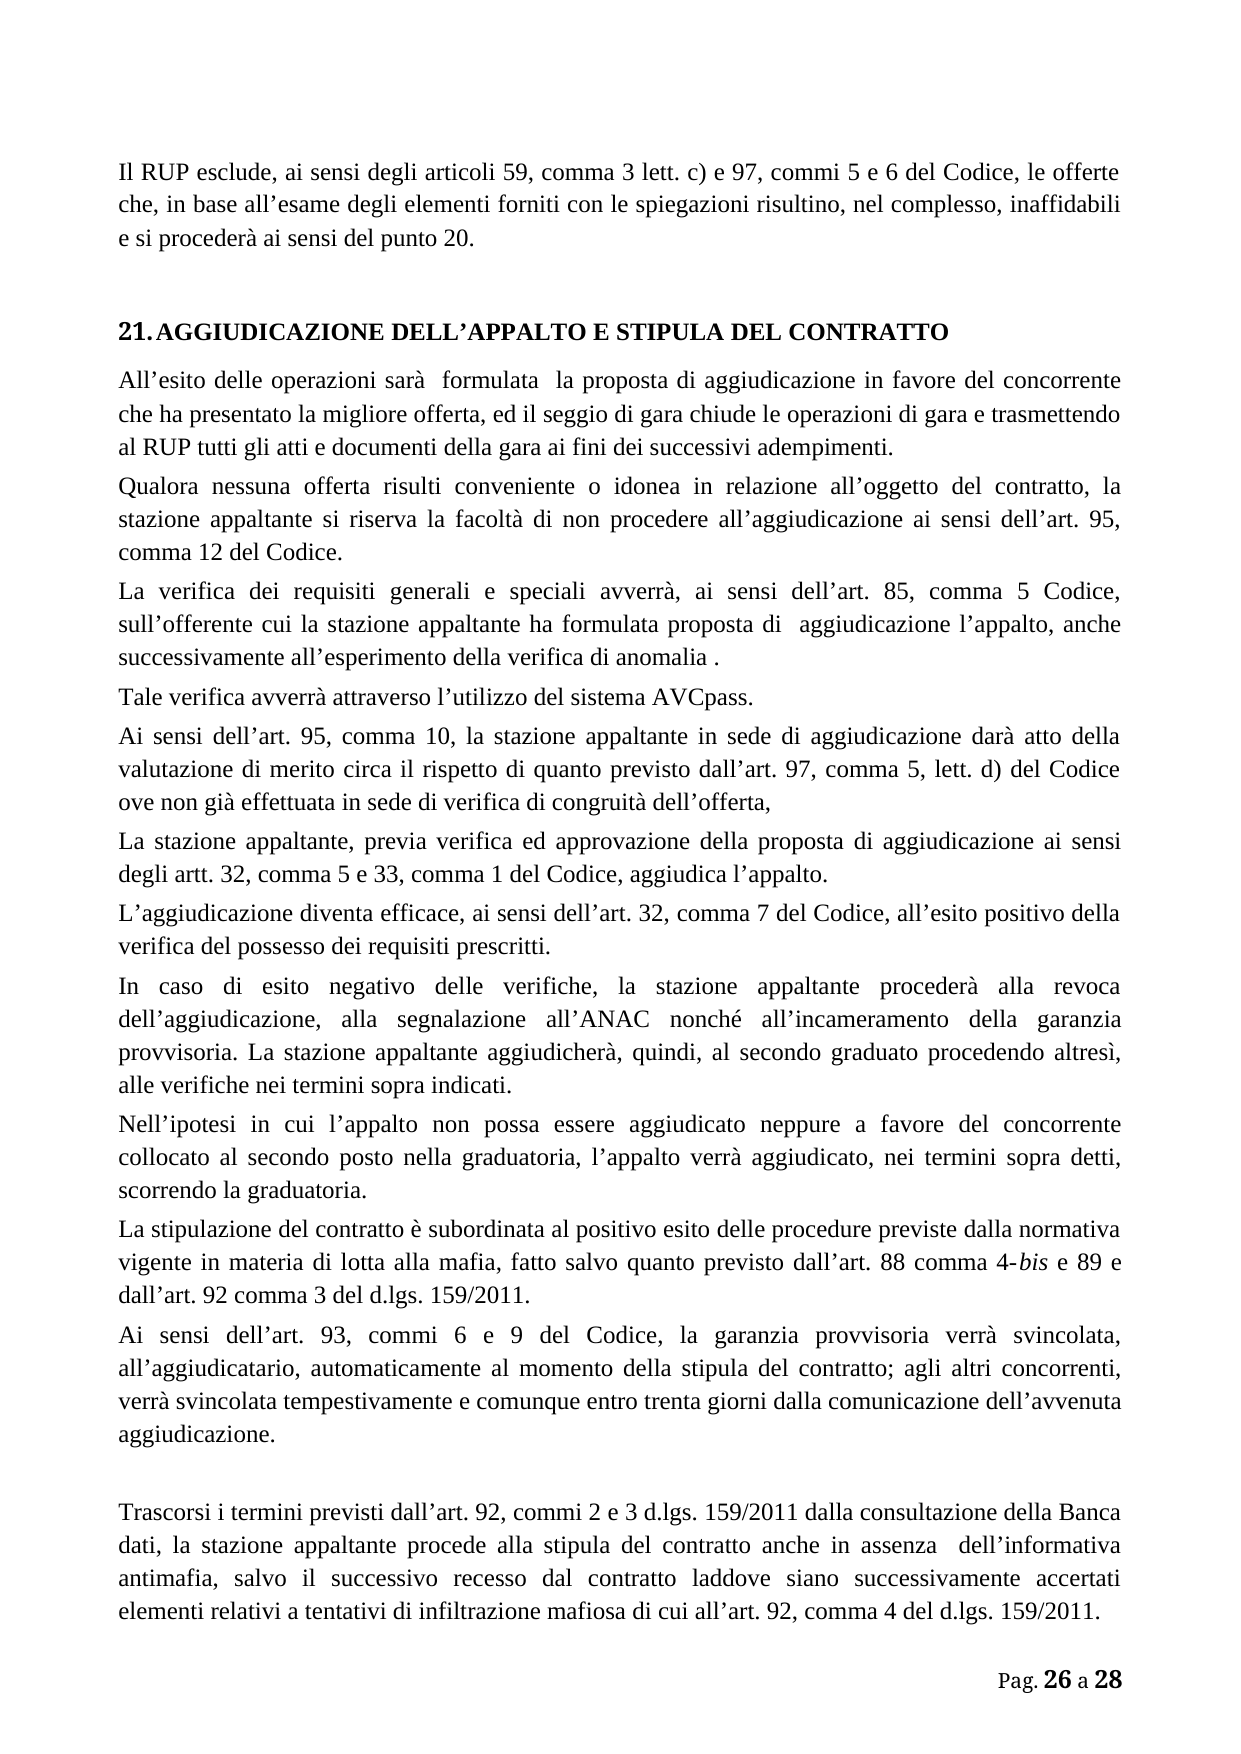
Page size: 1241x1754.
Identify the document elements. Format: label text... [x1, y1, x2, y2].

text Il RUP esclude, ai sensi degli articoli 59, comma 3 lett. c) e 97, commi 5 e 6 del Codice, le offerte che, in base all’esame degli elementi forniti con le spiegazioni risultino, nel complesso, inaffidabili e si procederà ai sensi del punto 20. [118, 157, 1122, 251]
text Ai sensi dell’art. 95, comma 10, la stazione appaltante in sede di aggiudicazione darà atto della valutazione di merito circa il rispetto di quanto previsto dall’art. 97, comma 5, lett. d) del Codice ove non già effettuata in sede di verifica di congruità dell’offerta, [118, 721, 1122, 816]
text All’esito delle operazioni sarà formulata la proposta di aggiudicazione in favore del concorrente che ha presentato la migliore offerta, ed il seggio di gara chiude le operazioni di gara e trasmettendo al RUP tutti gli atti e documenti della gara ai fini dei successivi adempimenti. [118, 366, 1122, 460]
text In caso di esito negativo delle verifiche, la stazione appaltante procederà alla revoca dell’aggiudicazione, alla segnalazione all’ANAC nonché all’incameramento della garanzia provvisoria. La stazione appaltante aggiudicherà, quindi, al secondo graduato procedendo altresì, alle verifiche nei termini sopra indicati. [118, 971, 1122, 1098]
text La verifica dei requisiti generali e speciali avverrà, ai sensi dell’art. 85, comma 5 Codice, sull’offerente cui la stazione appaltante ha formulata proposta di aggiudicazione l’appalto, anche successivamente all’esperimento della verifica di anomalia . [118, 576, 1122, 671]
text La stazione appaltante, previa verifica ed approvazione della proposta di aggiudicazione ai sensi degli artt. 32, comma 5 e 33, comma 1 del Codice, aggiudica l’appalto. [118, 826, 1122, 888]
text Nell’ipotesi in cui l’appalto non possa essere aggiudicato neppure a favore del concorrente collocato al secondo posto nella graduatoria, l’appalto verrà aggiudicato, nei termini sopra detti, scorrendo la graduatoria. [118, 1109, 1122, 1204]
text Trascorsi i termini previsti dall’art. 92, commi 2 e 3 d.lgs. 159/2011 dalla consultazione della Banca dati, la stazione appaltante procede alla stipula del contratto anche in assenza dell’informativa antimafia, salvo il successivo recesso dal contratto laddove siano successivamente accertati elementi relativi a tentativi di infiltrazione mafiosa di cui all’art. 92, comma 4 del d.lgs. 159/2011. [118, 1497, 1122, 1625]
text Ai sensi dell’art. 93, commi 6 e 9 del Codice, la garanzia provvisoria verrà svincolata, all’aggiudicatario, automaticamente al momento della stipula del contratto; agli altri concorrenti, verrà svincolata tempestivamente e comunque entro trenta giorni dalla comunicazione dell’avvenuta aggiudicazione. [118, 1320, 1122, 1447]
text Qualora nessuna offerta risulti conveniente o idonea in relazione all’oggetto del contratto, la stazione appaltante si riserva la facoltà di non procedere all’aggiudicazione ai sensi dell’art. 95, comma 12 del Codice. [118, 471, 1122, 566]
text Tale verifica avverrà attraverso l’utilizzo del sistema AVCpass. [118, 682, 1122, 710]
text L’aggiudicazione diventa efficace, ai sensi dell’art. 32, comma 7 del Codice, all’esito positivo della verifica del possesso dei requisiti prescritti. [118, 898, 1122, 960]
text La stipulazione del contratto è subordinata al positivo esito delle procedure previste dalla normativa vigente in materia di lotta alla mafia, fatto salvo quanto previsto dall’art. 88 comma 4-bis e 89 e dall’art. 92 comma 3 del d.lgs. 159/2011. [118, 1214, 1122, 1309]
subtitle AGGIUDICAZIONE DELL’APPALTO E STIPULA DEL CONTRATTO [118, 314, 1122, 348]
